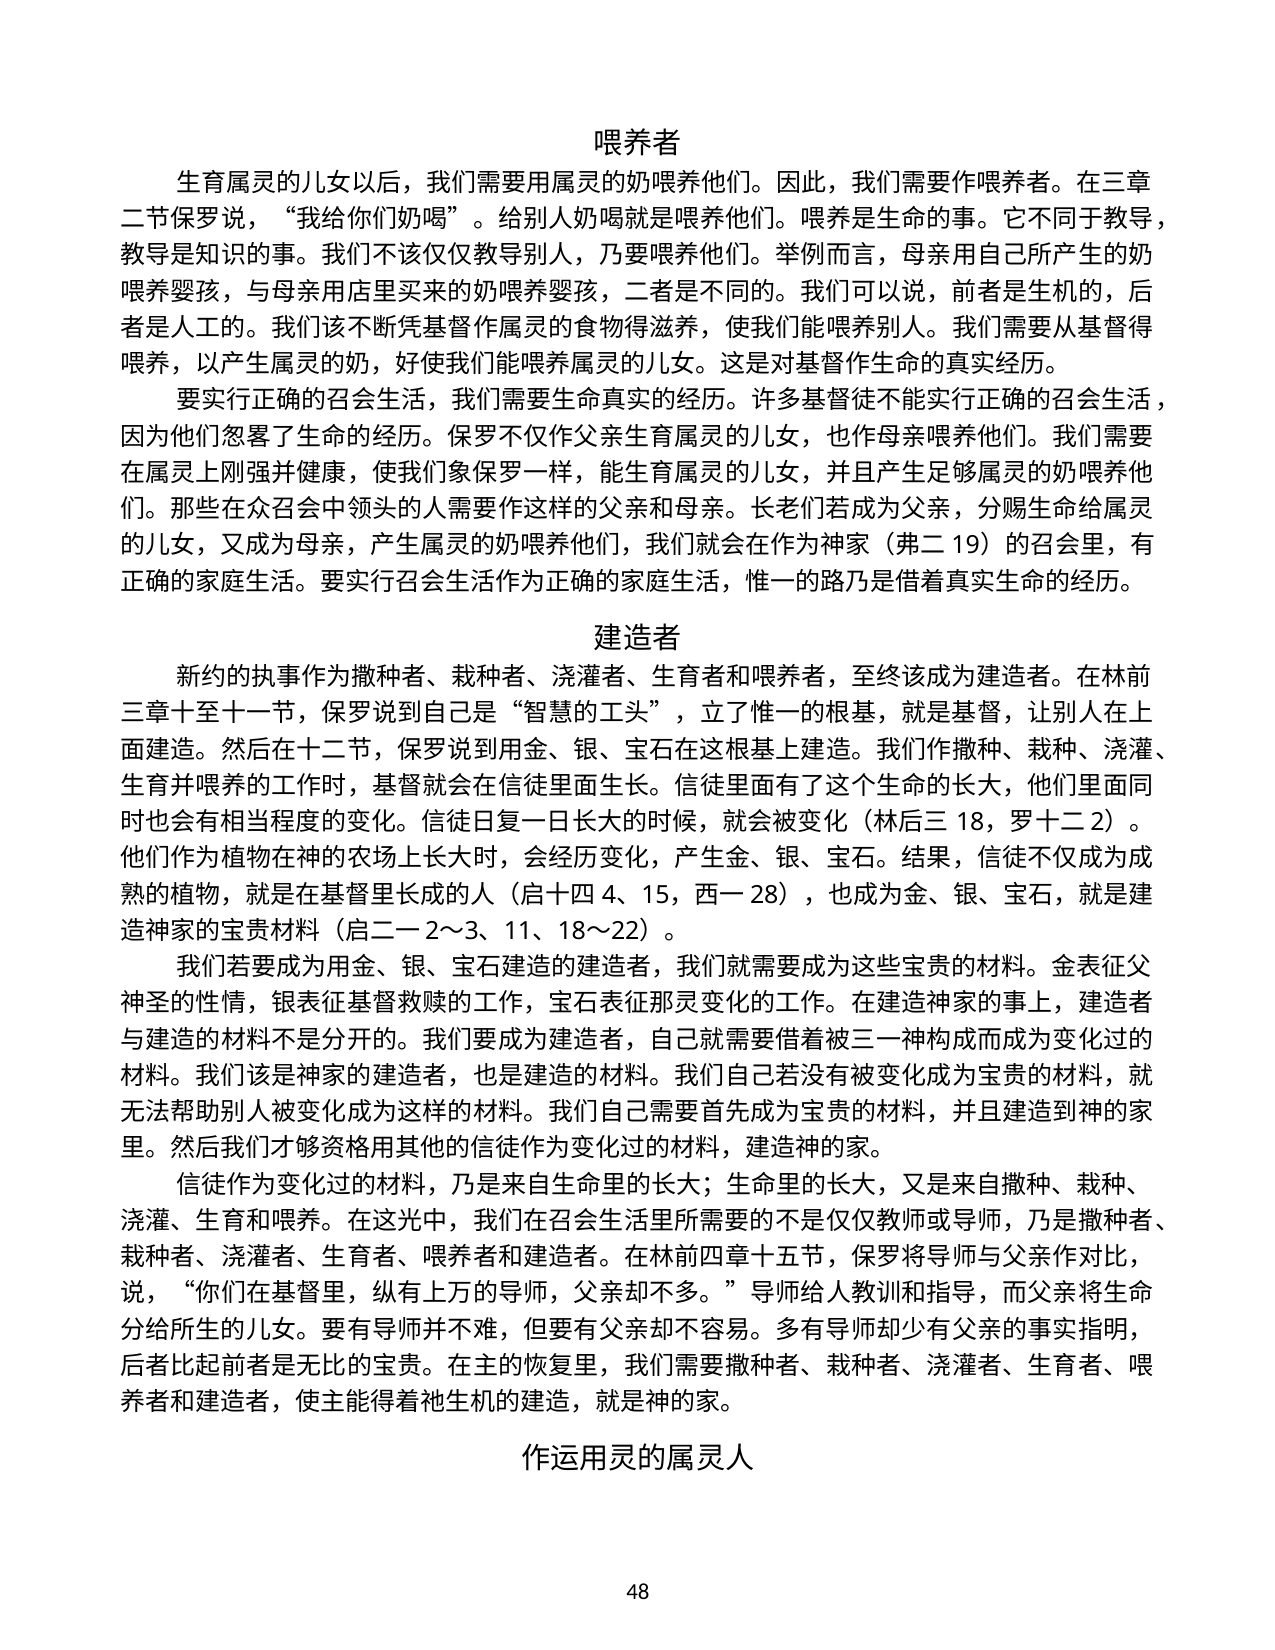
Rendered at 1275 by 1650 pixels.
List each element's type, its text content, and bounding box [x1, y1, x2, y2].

text 我们若要成为用金、银、宝石建造的建造者，我们就需要成为这些宝贵的材料。金表征父神圣的性情，银表征基督救赎的工作，宝石表征那灵变化的工作。在建造神家的事上，建造者与建造的材料不是分开的。我们要成为建造者，自己就需要借着被三一神构成而成为变化过的材料。我们该是神家的建造者，也是建造的材料。我们自己若没有被变化成为宝贵的材料，就无法帮助别人被变化成为这样的材料。我们自己需要首先成为宝贵的材料，并且建造到神的家里。然后我们才够资格用其他的信徒作为变化过的材料，建造神的家。 [120, 947, 1155, 1164]
text 生育属灵的儿女以后，我们需要用属灵的奶喂养他们。因此，我们需要作喂养者。在三章二节保罗说，“我给你们奶喝”。给别人奶喝就是喂养他们。喂养是生命的事。它不同于教导，教导是知识的事。我们不该仅仅教导别人，乃要喂养他们。举例而言，母亲用自己所产生的奶喂养婴孩，与母亲用店里买来的奶喂养婴孩，二者是不同的。我们可以说，前者是生机的，后者是人工的。我们该不断凭基督作属灵的食物得滋养，使我们能喂养别人。我们需要从基督得喂养，以产生属灵的奶，好使我们能喂养属灵的儿女。这是对基督作生命的真实经历。 [120, 162, 1155, 380]
text 新约的执事作为撒种者、栽种者、浇灌者、生育者和喂养者，至终该成为建造者。在林前三章十至十一节，保罗说到自己是“智慧的工头”，立了惟一的根基，就是基督，让别人在上面建造。然后在十二节，保罗说到用金、银、宝石在这根基上建造。我们作撒种、栽种、浇灌、生育并喂养的工作时，基督就会在信徒里面生长。信徒里面有了这个生命的长大，他们里面同时也会有相当程度的变化。信徒日复一日长大的时候，就会被变化（林后三18，罗十二2）。他们作为植物在神的农场上长大时，会经历变化，产生金、银、宝石。结果，信徒不仅成为成熟的植物，就是在基督里长成的人（启十四4、15，西一28），也成为金、银、宝石，就是建造神家的宝贵材料（启二一2～3、11、18～22）。 [120, 657, 1155, 947]
text 建造者 [120, 614, 1155, 657]
text 信徒作为变化过的材料，乃是来自生命里的长大；生命里的长大，又是来自撒种、栽种、浇灌、生育和喂养。在这光中，我们在召会生活里所需要的不是仅仅教师或导师，乃是撒种者、栽种者、浇灌者、生育者、喂养者和建造者。在林前四章十五节，保罗将导师与父亲作对比，说，“你们在基督里，纵有上万的导师，父亲却不多。”导师给人教训和指导，而父亲将生命分给所生的儿女。要有导师并不难，但要有父亲却不容易。多有导师却少有父亲的事实指明，后者比起前者是无比的宝贵。在主的恢复里，我们需要撒种者、栽种者、浇灌者、生育者、喂养者和建造者，使主能得着祂生机的建造，就是神的家。 [120, 1164, 1155, 1418]
text 要实行正确的召会生活，我们需要生命真实的经历。许多基督徒不能实行正确的召会生活，因为他们怱畧了生命的经历。保罗不仅作父亲生育属灵的儿女，也作母亲喂养他们。我们需要在属灵上刚强并健康，使我们象保罗一样，能生育属灵的儿女，并且产生足够属灵的奶喂养他们。那些在众召会中领头的人需要作这样的父亲和母亲。长老们若成为父亲，分赐生命给属灵的儿女，又成为母亲，产生属灵的奶喂养他们，我们就会在作为神家（弗二19）的召会里，有正确的家庭生活。要实行召会生活作为正确的家庭生活，惟一的路乃是借着真实生命的经历。 [120, 380, 1155, 597]
text 喂养者 [120, 120, 1155, 162]
text 作运用灵的属灵人 [120, 1435, 1155, 1477]
